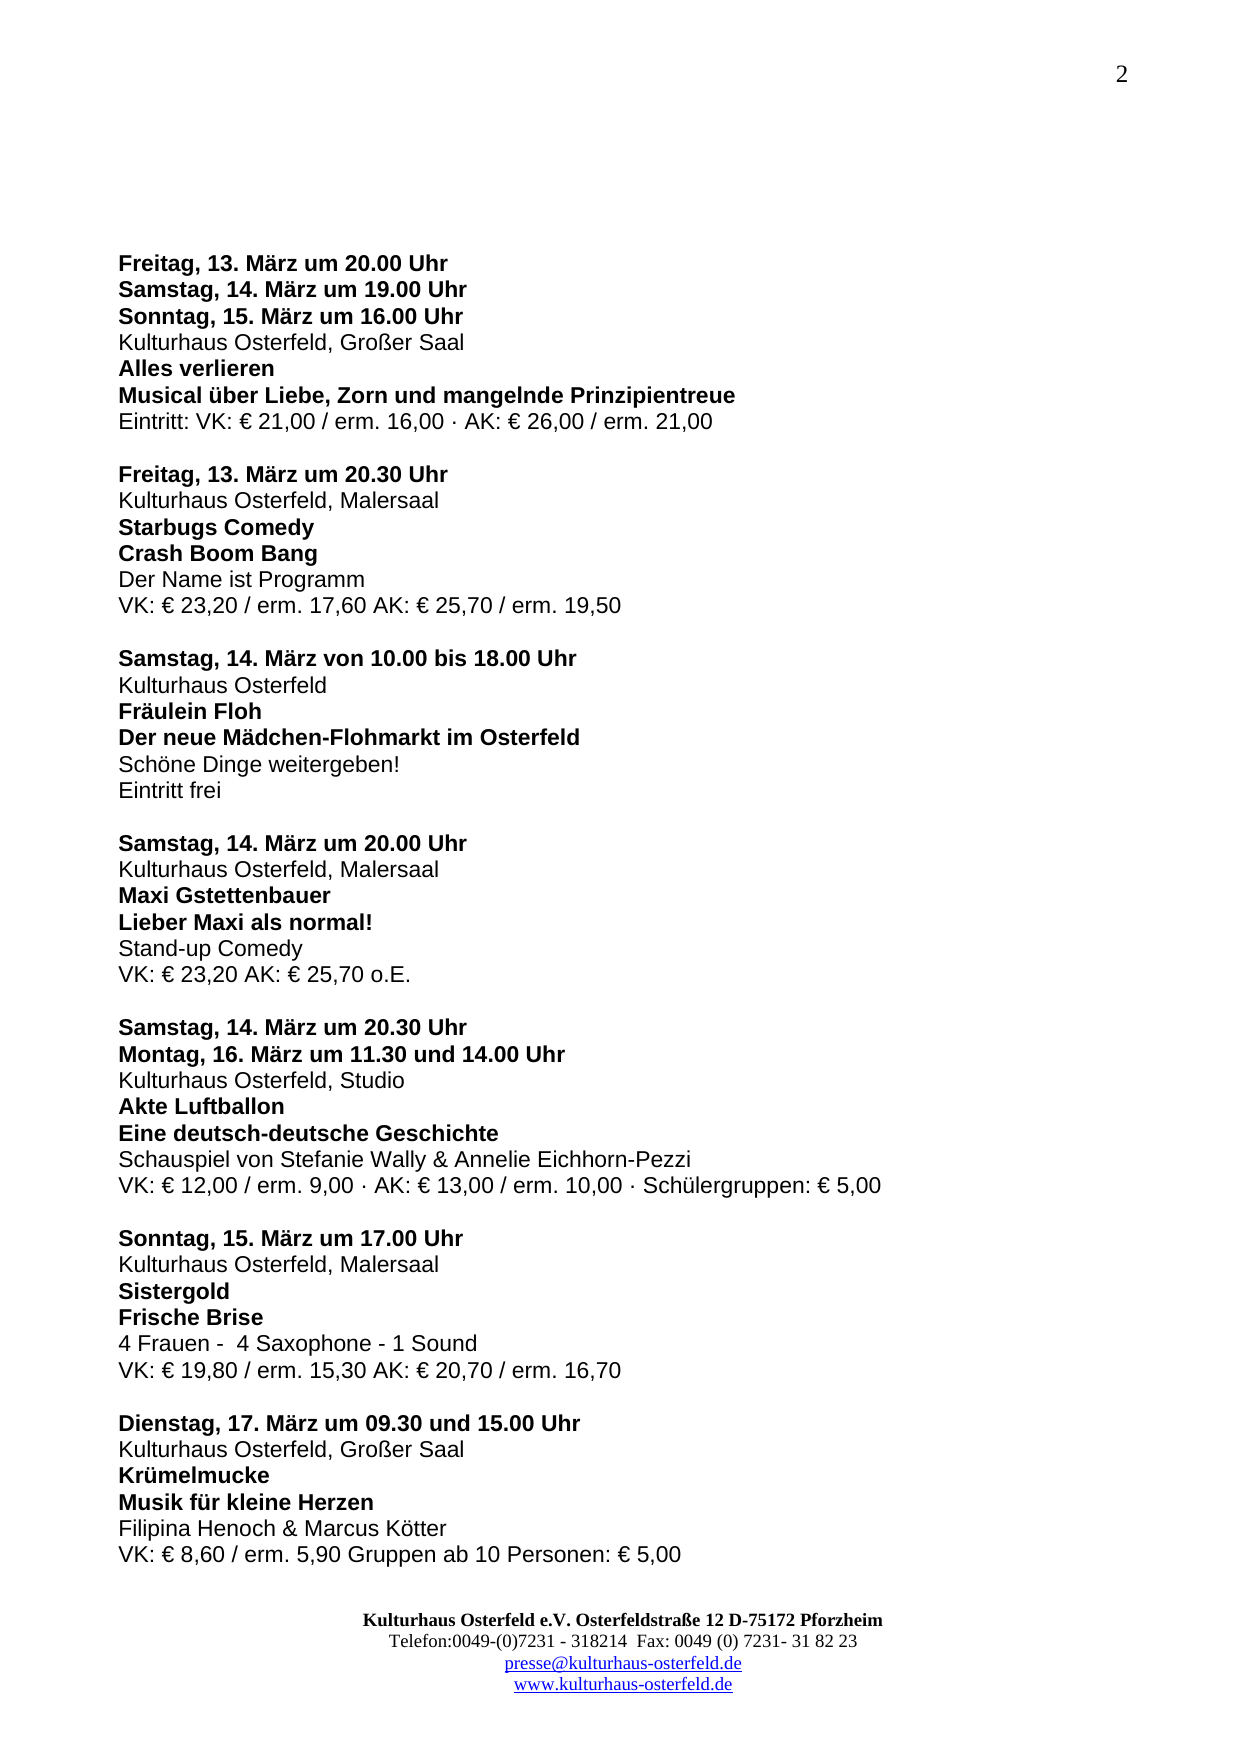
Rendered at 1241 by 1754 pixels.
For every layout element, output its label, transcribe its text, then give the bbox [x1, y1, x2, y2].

text Der neue Mädchen-Flohmarkt im Osterfeld [118, 724, 1128, 751]
text Samstag, 14. März von 10.00 bis 18.00 Uhr [118, 645, 1128, 672]
text 4 Frauen - 4 Saxophone - 1 Sound [118, 1330, 1128, 1357]
text Frische Brise [118, 1304, 1128, 1330]
text Der Name ist Programm [118, 566, 1128, 592]
text Dienstag, 17. März um 09.30 und 15.00 Uhr [118, 1409, 1128, 1436]
text Lieber Maxi als normal! [118, 909, 1128, 935]
text Eintritt frei [118, 777, 1128, 803]
text Samstag, 14. März um 20.30 Uhr [118, 1014, 1128, 1041]
text Kulturhaus Osterfeld, Malersaal [118, 487, 1128, 513]
text Kulturhaus Osterfeld, Großer Saal [118, 329, 1128, 355]
text Kulturhaus Osterfeld [118, 672, 1128, 698]
text VK: € 23,20 / erm. 17,60 AK: € 25,70 / erm. 19,50 [118, 592, 1128, 619]
text Musik für kleine Herzen [118, 1488, 1128, 1515]
text Kulturhaus Osterfeld, Malersaal [118, 1251, 1128, 1278]
text Stand-up Comedy [118, 935, 1128, 961]
text Kulturhaus Osterfeld, Malersaal [118, 856, 1128, 882]
text Akte Luftballon [118, 1093, 1128, 1119]
text Kulturhaus Osterfeld, Großer Saal [118, 1436, 1128, 1462]
text Maxi Gstettenbauer [118, 882, 1128, 909]
text Samstag, 14. März um 19.00 Uhr [118, 276, 1128, 303]
text Schöne Dinge weitergeben! [118, 751, 1128, 777]
text Eintritt: VK: € 21,00 / erm. 16,00 · AK: € 26,00 / erm. 21,00 [118, 408, 1128, 434]
text Eine deutsch-deutsche Geschichte [118, 1119, 1128, 1146]
text Montag, 16. März um 11.30 und 14.00 Uhr [118, 1041, 1128, 1067]
text Krümelmucke [118, 1462, 1128, 1488]
text VK: € 23,20 AK: € 25,70 o.E. [118, 961, 1128, 988]
text VK: € 8,60 / erm. 5,90 Gruppen ab 10 Personen: € 5,00 [118, 1541, 1128, 1568]
text Fräulein Floh [118, 698, 1128, 724]
text Samstag, 14. März um 20.00 Uhr [118, 830, 1128, 856]
text Starbugs Comedy [118, 513, 1128, 540]
text Crash Boom Bang [118, 540, 1128, 566]
text VK: € 19,80 / erm. 15,30 AK: € 20,70 / erm. 16,70 [118, 1357, 1128, 1383]
text VK: € 12,00 / erm. 9,00 · AK: € 13,00 / erm. 10,00 · Schülergruppen: € 5,00 [118, 1172, 1128, 1199]
text Sonntag, 15. März um 17.00 Uhr [118, 1225, 1128, 1251]
text Alles verlieren [118, 355, 1128, 382]
text Sonntag, 15. März um 16.00 Uhr [118, 303, 1128, 329]
text Filipina Henoch & Marcus Kötter [118, 1515, 1128, 1541]
text Musical über Liebe, Zorn und mangelnde Prinzipientreue [118, 382, 1128, 408]
text Freitag, 13. März um 20.00 Uhr [118, 250, 1128, 276]
text Sistergold [118, 1278, 1128, 1304]
text Freitag, 13. März um 20.30 Uhr [118, 461, 1128, 487]
text Kulturhaus Osterfeld, Studio [118, 1067, 1128, 1093]
text Schauspiel von Stefanie Wally & Annelie Eichhorn-Pezzi [118, 1146, 1128, 1172]
